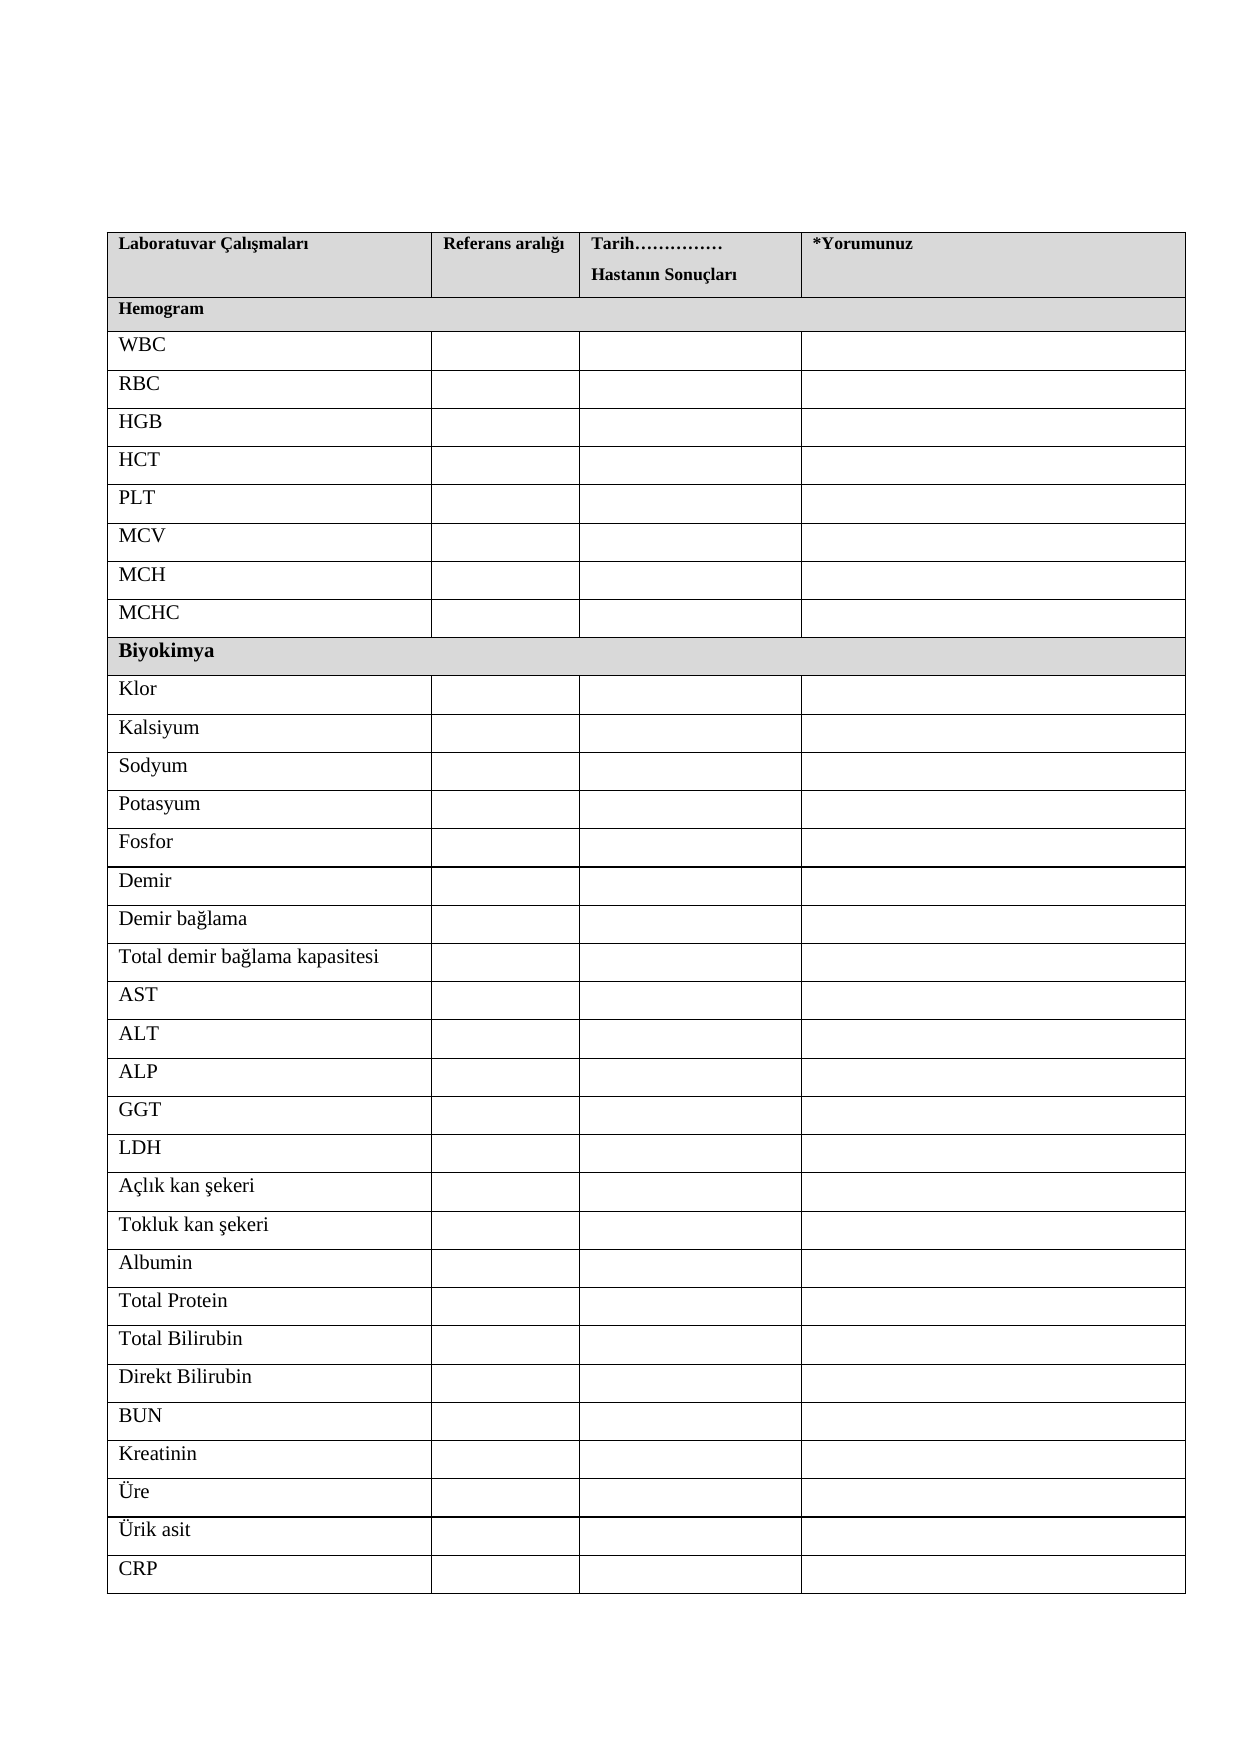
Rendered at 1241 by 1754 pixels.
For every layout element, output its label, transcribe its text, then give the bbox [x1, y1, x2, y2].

table_cell [432, 485, 579, 522]
table_cell Biyokimya [108, 638, 1185, 675]
table_cell [802, 1403, 1185, 1440]
table_cell [580, 1173, 801, 1211]
table_cell [432, 791, 579, 828]
table_cell Total Bilirubin [108, 1326, 431, 1363]
table_cell [580, 1212, 801, 1249]
table_header Tarih…………… Hastanın Sonuçları [580, 233, 801, 297]
table_cell [802, 1479, 1185, 1516]
table_cell [432, 409, 579, 446]
table_cell [432, 1365, 579, 1402]
table_cell [802, 524, 1185, 561]
table_cell Açlık kan şekeri [108, 1173, 431, 1211]
table_cell Demir bağlama [108, 906, 431, 943]
table_cell LDH [108, 1135, 431, 1172]
table_cell Kreatinin [108, 1441, 431, 1478]
table_cell CRP [108, 1556, 431, 1593]
table_cell [432, 982, 579, 1019]
table_cell [432, 753, 579, 790]
table_cell [802, 1173, 1185, 1211]
table_cell [580, 1020, 801, 1058]
table_cell [580, 447, 801, 484]
table_cell [802, 1288, 1185, 1325]
table_cell [802, 1020, 1185, 1058]
table_cell [580, 1479, 801, 1516]
table_cell [432, 1135, 579, 1172]
table_cell [802, 1097, 1185, 1134]
table_cell [802, 1365, 1185, 1402]
table_cell [580, 1326, 801, 1363]
table_cell [580, 906, 801, 943]
table_cell [802, 868, 1185, 905]
table_header *Yorumunuz [802, 233, 1185, 297]
table_cell [802, 485, 1185, 522]
table_cell [432, 371, 579, 408]
table_cell HGB [108, 409, 431, 446]
table_cell Hemogram [108, 298, 1185, 331]
table_cell [432, 1097, 579, 1134]
table_cell [580, 944, 801, 981]
table_cell GGT [108, 1097, 431, 1134]
table_cell [432, 524, 579, 561]
table_cell [580, 1441, 801, 1478]
table_cell [802, 562, 1185, 599]
table_cell [802, 715, 1185, 752]
table_cell Potasyum [108, 791, 431, 828]
table_cell ALP [108, 1059, 431, 1096]
table_cell MCV [108, 524, 431, 561]
table_cell Total Protein [108, 1288, 431, 1325]
table_cell [432, 1212, 579, 1249]
table_cell [802, 1441, 1185, 1478]
table_cell [802, 1059, 1185, 1096]
table_cell [580, 829, 801, 866]
table_cell [580, 868, 801, 905]
table_cell [580, 332, 801, 369]
table_cell [432, 1288, 579, 1325]
table_header Referans aralığı [432, 233, 579, 297]
table_cell [432, 562, 579, 599]
table_cell [580, 562, 801, 599]
table_cell [432, 332, 579, 369]
table_cell [802, 409, 1185, 446]
table_cell [580, 1097, 801, 1134]
table_cell [802, 906, 1185, 943]
table_cell [432, 1059, 579, 1096]
table_cell Sodyum [108, 753, 431, 790]
table_cell [802, 791, 1185, 828]
table_cell Ürik asit [108, 1518, 431, 1554]
table_cell [432, 1173, 579, 1211]
table_cell [580, 676, 801, 713]
table_cell [580, 371, 801, 408]
table_cell [802, 600, 1185, 637]
table_cell [802, 1326, 1185, 1363]
table_cell ALT [108, 1020, 431, 1058]
table_cell [580, 1556, 801, 1593]
table_cell [802, 829, 1185, 866]
table_cell MCH [108, 562, 431, 599]
table_cell [432, 1479, 579, 1516]
table_cell [432, 868, 579, 905]
table_cell [580, 524, 801, 561]
table_cell [432, 1326, 579, 1363]
table_cell [580, 1135, 801, 1172]
table_cell [432, 906, 579, 943]
table_header Laboratuvar Çalışmaları [108, 233, 431, 297]
table_cell [432, 1518, 579, 1554]
table_cell [802, 1135, 1185, 1172]
table_cell Direkt Bilirubin [108, 1365, 431, 1402]
table_cell [580, 1365, 801, 1402]
table_cell [802, 1518, 1185, 1554]
table_cell Total demir bağlama kapasitesi [108, 944, 431, 981]
table_cell [580, 409, 801, 446]
table_cell Fosfor [108, 829, 431, 866]
table_cell Albumin [108, 1250, 431, 1287]
table_cell Üre [108, 1479, 431, 1516]
table_cell [802, 944, 1185, 981]
table_cell [432, 1556, 579, 1593]
table_cell Demir [108, 868, 431, 905]
table_cell [432, 600, 579, 637]
table_cell [802, 332, 1185, 369]
table_cell [802, 447, 1185, 484]
table_cell RBC [108, 371, 431, 408]
table_cell [580, 600, 801, 637]
table_cell Tokluk kan şekeri [108, 1212, 431, 1249]
table_cell [802, 1250, 1185, 1287]
table_cell [432, 944, 579, 981]
table_cell [802, 371, 1185, 408]
table_cell [580, 1250, 801, 1287]
table_cell [802, 753, 1185, 790]
table_cell [580, 982, 801, 1019]
table_cell [432, 1020, 579, 1058]
table_cell [802, 1556, 1185, 1593]
table_cell [802, 982, 1185, 1019]
table_cell [580, 753, 801, 790]
table_cell [580, 715, 801, 752]
table_cell [432, 676, 579, 713]
table_cell AST [108, 982, 431, 1019]
table_cell PLT [108, 485, 431, 522]
table_cell Kalsiyum [108, 715, 431, 752]
table_cell Klor [108, 676, 431, 713]
table_cell [580, 1518, 801, 1554]
table_cell MCHC [108, 600, 431, 637]
table_cell BUN [108, 1403, 431, 1440]
table_cell [432, 715, 579, 752]
table_cell [580, 1288, 801, 1325]
table_cell [802, 676, 1185, 713]
table_cell [432, 1403, 579, 1440]
table_cell [580, 791, 801, 828]
table_cell HCT [108, 447, 431, 484]
table_cell [802, 1212, 1185, 1249]
table_cell [432, 447, 579, 484]
table_cell [580, 1403, 801, 1440]
table_cell [432, 829, 579, 866]
table_cell [580, 1059, 801, 1096]
table_cell [432, 1441, 579, 1478]
table_cell [580, 485, 801, 522]
table_cell [432, 1250, 579, 1287]
table_cell WBC [108, 332, 431, 369]
